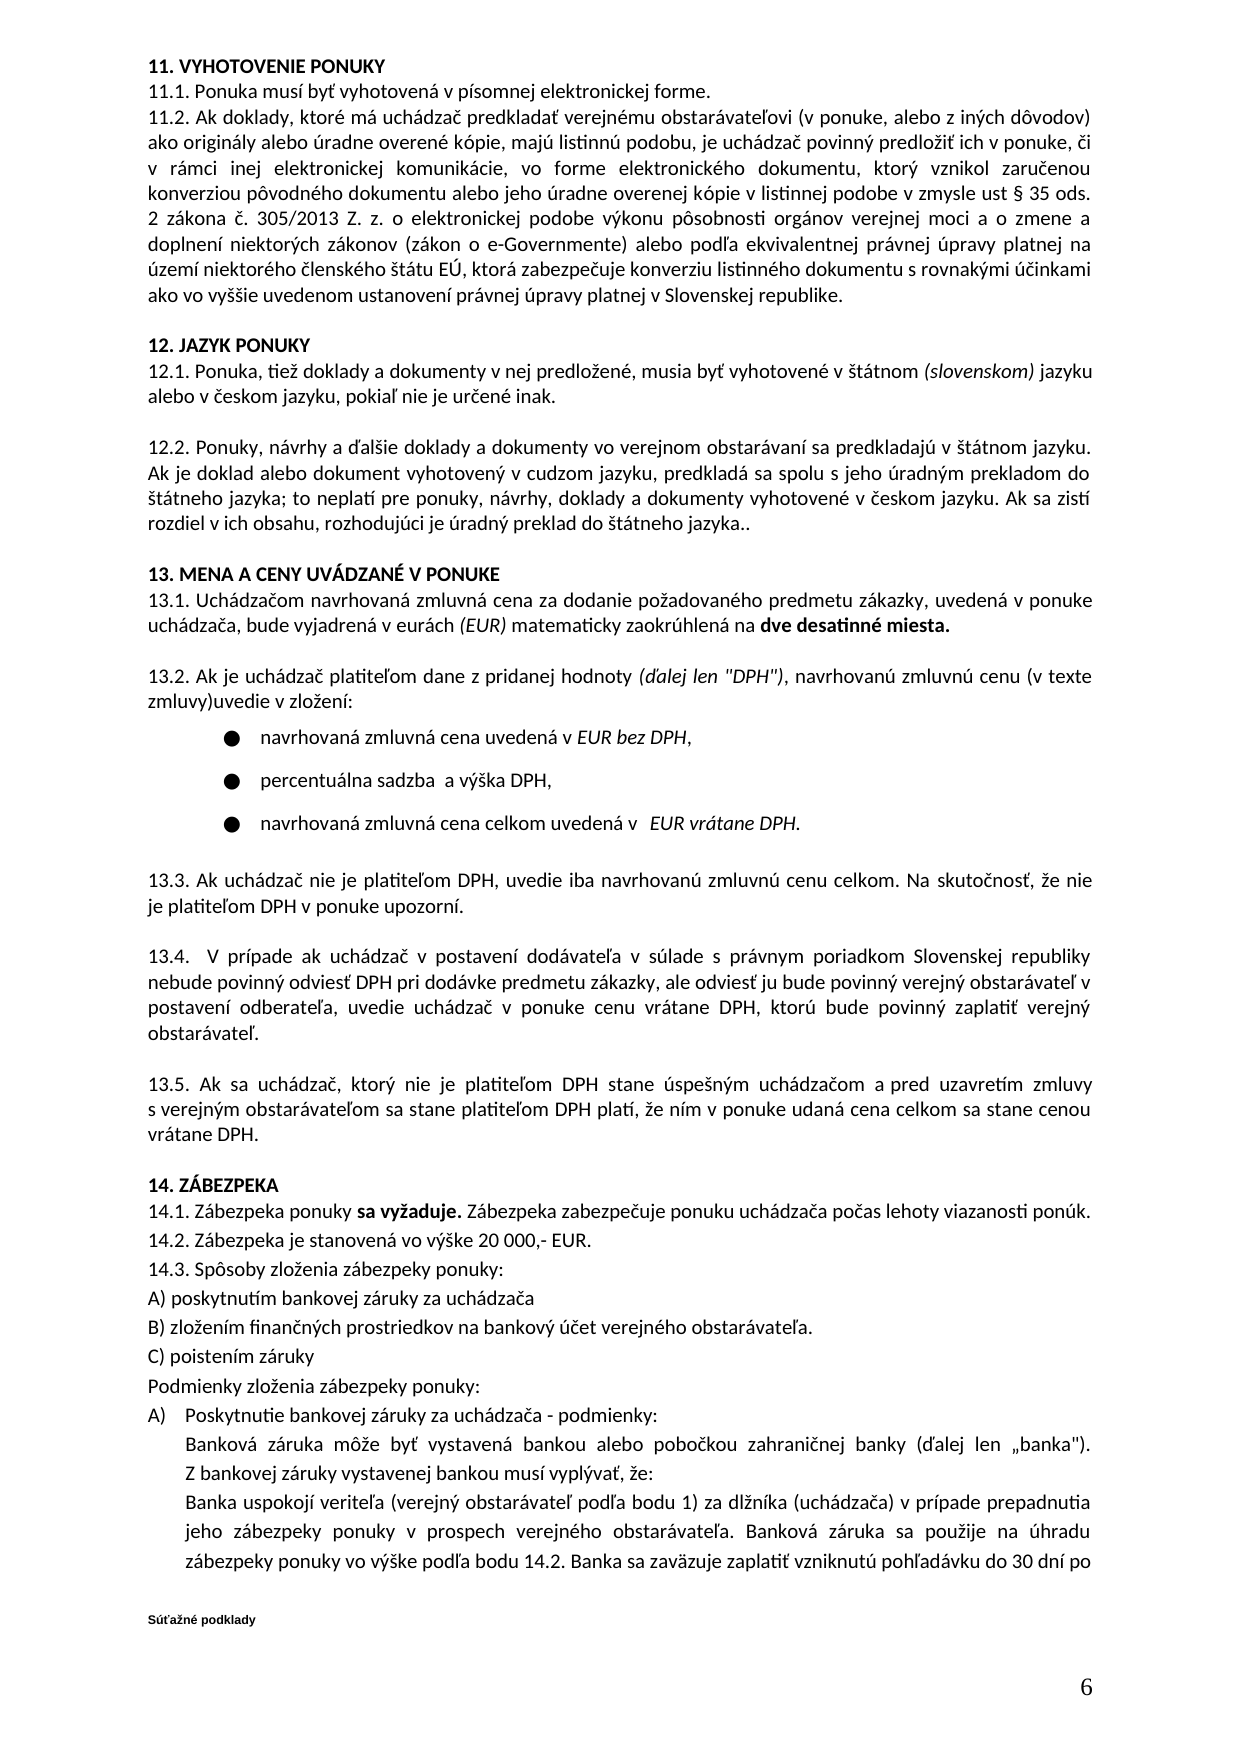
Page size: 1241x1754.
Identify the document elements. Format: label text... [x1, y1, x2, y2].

list Poskytnutie bankovej záruky za uchádzača - podmienky: [148, 1402, 1092, 1427]
text 13.3. Ak uchádzač nie je platiteľom DPH, uvedie iba navrhovanú zmluvnú cenu celkom. Na skutočnosť, že nie je platiteľom DPH v ponuke upozorní. [148, 867, 1092, 918]
text Podmienky zloženia zábezpeky ponuky: [148, 1373, 1092, 1398]
text 14.1. Zábezpeka ponuky sa vyžaduje. Zábezpeka zabezpečuje ponuku uchádzača počas lehoty viazanosti ponúk. [148, 1198, 1092, 1223]
text 14.2. Zábezpeka je stanovená vo výške 20 000,- EUR. [148, 1227, 1092, 1252]
text 14. ZÁBEZPEKA [148, 1172, 1092, 1198]
text 12. JAZYK PONUKY [148, 333, 1092, 358]
list navrhovaná zmluvná cena celkom uvedená v EUR vrátane DPH. [223, 799, 1092, 842]
text 14.3. Spôsoby zloženia zábezpeky ponuky: [148, 1256, 1092, 1282]
text 11. VYHOTOVENIE PONUKY [148, 53, 1092, 78]
text 13.4. V prípade ak uchádzač v postavení dodávateľa v súlade s právnym poriadkom Slovenskej republiky nebude povinný odviesť DPH pri dodávke predmetu zákazky, ale odviesť ju bude povinný verejný obstarávateľ v postavení odberateľa, uvedie uchádzač v ponuke cenu vrátane DPH, ktorú bude povinný zaplatiť verejný obstarávateľ. [148, 944, 1092, 1045]
text Banková záruka môže byť vystavená bankou alebo pobočkou zahraničnej banky (ďalej len „banka"). Z bankovej záruky vystavenej bankou musí vyplývať, že: [185, 1431, 1092, 1486]
list percentuálna sadzba a výška DPH, [223, 757, 1092, 799]
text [185, 1489, 1092, 1573]
text 11.2. Ak doklady, ktoré má uchádzač predkladať verejnému obstarávateľovi (v ponuke, alebo z iných dôvodov) ako originály alebo úradne overené kópie, majú listinnú podobu, je uchádzač povinný predložiť ich v ponuke, či v rámci inej elektronickej komunikácie, vo forme elektronického dokumentu, ktorý vznikol zaručenou konverziou pôvodného dokumentu alebo jeho úradne overenej kópie v listinnej podobe v zmysle ust § 35 ods. 2 zákona č. 305/2013 Z. z. o elektronickej podobe výkonu pôsobnosti orgánov verejnej moci a o zmene a doplnení niektorých zákonov (zákon o e-Governmente) alebo podľa ekvivalentnej právnej úpravy platnej na území niektorého členského štátu EÚ, ktorá zabezpečuje konverziu listinného dokumentu s rovnakými účinkami ako vo vyššie uvedenom ustanovení právnej úpravy platnej v Slovenskej republike. [148, 104, 1092, 307]
text B) zložením finančných prostriedkov na bankový účet verejného obstarávateľa. [148, 1314, 1092, 1340]
text 13.1. Uchádzačom navrhovaná zmluvná cena za dodanie požadovaného predmetu zákazky, uvedená v ponuke uchádzača, bude vyjadrená v eurách (EUR) matematicky zaokrúhlená na dve desatinné miesta. [148, 587, 1092, 638]
text 11.1. Ponuka musí byť vyhotovená v písomnej elektronickej forme. [148, 78, 1092, 104]
text A) poskytnutím bankovej záruky za uchádzača [148, 1285, 1092, 1311]
text 13.5. Ak sa uchádzač, ktorý nie je platiteľom DPH stane úspešným uchádzačom a pred uzavretím zmluvy s verejným obstarávateľom sa stane platiteľom DPH platí, že ním v ponuke udaná cena celkom sa stane cenou vrátane DPH. [148, 1071, 1092, 1147]
text 12.2. Ponuky, návrhy a ďalšie doklady a dokumenty vo verejnom obstarávaní sa predkladajú v štátnom jazyku. Ak je doklad alebo dokument vyhotovený v cudzom jazyku, predkladá sa spolu s jeho úradným prekladom do štátneho jazyka; to neplatí pre ponuky, návrhy, doklady a dokumenty vyhotovené v českom jazyku. Ak sa zistí rozdiel v ich obsahu, rozhodujúci je úradný preklad do štátneho jazyka.. [148, 434, 1092, 536]
text 12.1. Ponuka, tiež doklady a dokumenty v nej predložené, musia byť vyhotovené v štátnom (slovenskom) jazyku alebo v českom jazyku, pokiaľ nie je určené inak. [148, 358, 1092, 409]
text C) poistením záruky [148, 1344, 1092, 1369]
text 13. MENA A CENY UVÁDZANÉ V PONUKE [148, 561, 1092, 587]
text 13.2. Ak je uchádzač platiteľom dane z pridanej hodnoty (ďalej len "DPH"), navrhovanú zmluvnú cenu (v texte zmluvy)uvedie v zložení: [148, 663, 1092, 714]
list navrhovaná zmluvná cena uvedená v EUR bez DPH, [223, 714, 1092, 757]
